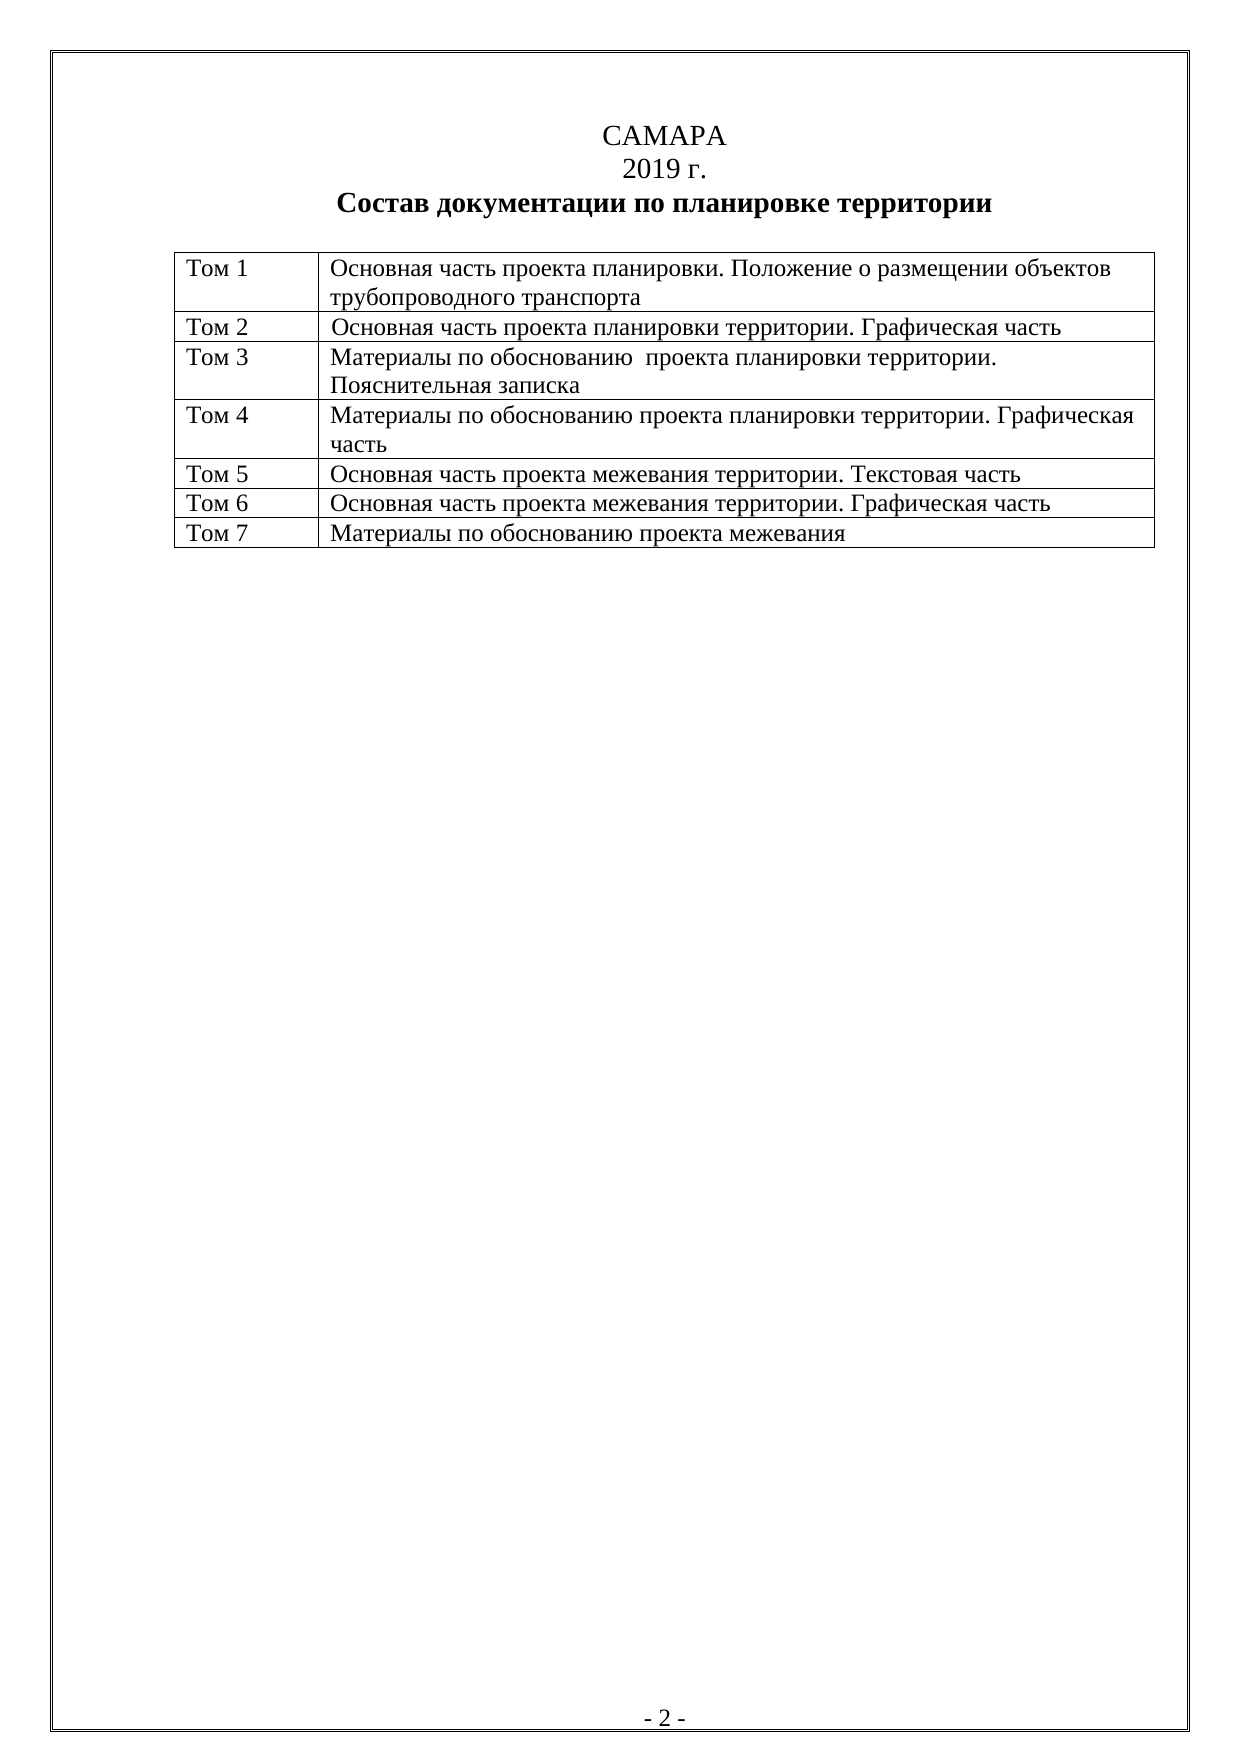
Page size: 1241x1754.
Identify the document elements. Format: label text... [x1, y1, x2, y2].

table_cell Основная часть проекта планировки территории. Графическая часть [319, 312, 1154, 341]
table_cell Основная часть проекта межевания территории. Текстовая часть [319, 459, 1154, 487]
table_cell Том 4 [175, 400, 318, 458]
table_cell Том 3 [175, 342, 318, 399]
table_cell Том 2 [175, 312, 318, 341]
table_header Том 1 [175, 253, 318, 311]
table_cell Том 7 [175, 518, 318, 547]
table_cell Материалы по обоснованию проекта планировки территории. Графическая часть [319, 400, 1154, 458]
table_header Основная часть проекта планировки. Положение о размещении объектов трубопроводного транспорта [319, 253, 1154, 311]
text Состав документации по планировке территории [177, 185, 1152, 219]
subtitle 2019 г. [177, 152, 1152, 185]
table_cell Основная часть проекта межевания территории. Графическая часть [319, 489, 1154, 517]
subtitle САМАРА [177, 118, 1152, 152]
table_cell Материалы по обоснованию проекта планировки территории. Пояснительная записка [319, 342, 1154, 399]
table_cell Том 6 [175, 489, 318, 517]
table_cell Материалы по обоснованию проекта межевания [319, 518, 1154, 547]
table_cell Том 5 [175, 459, 318, 487]
